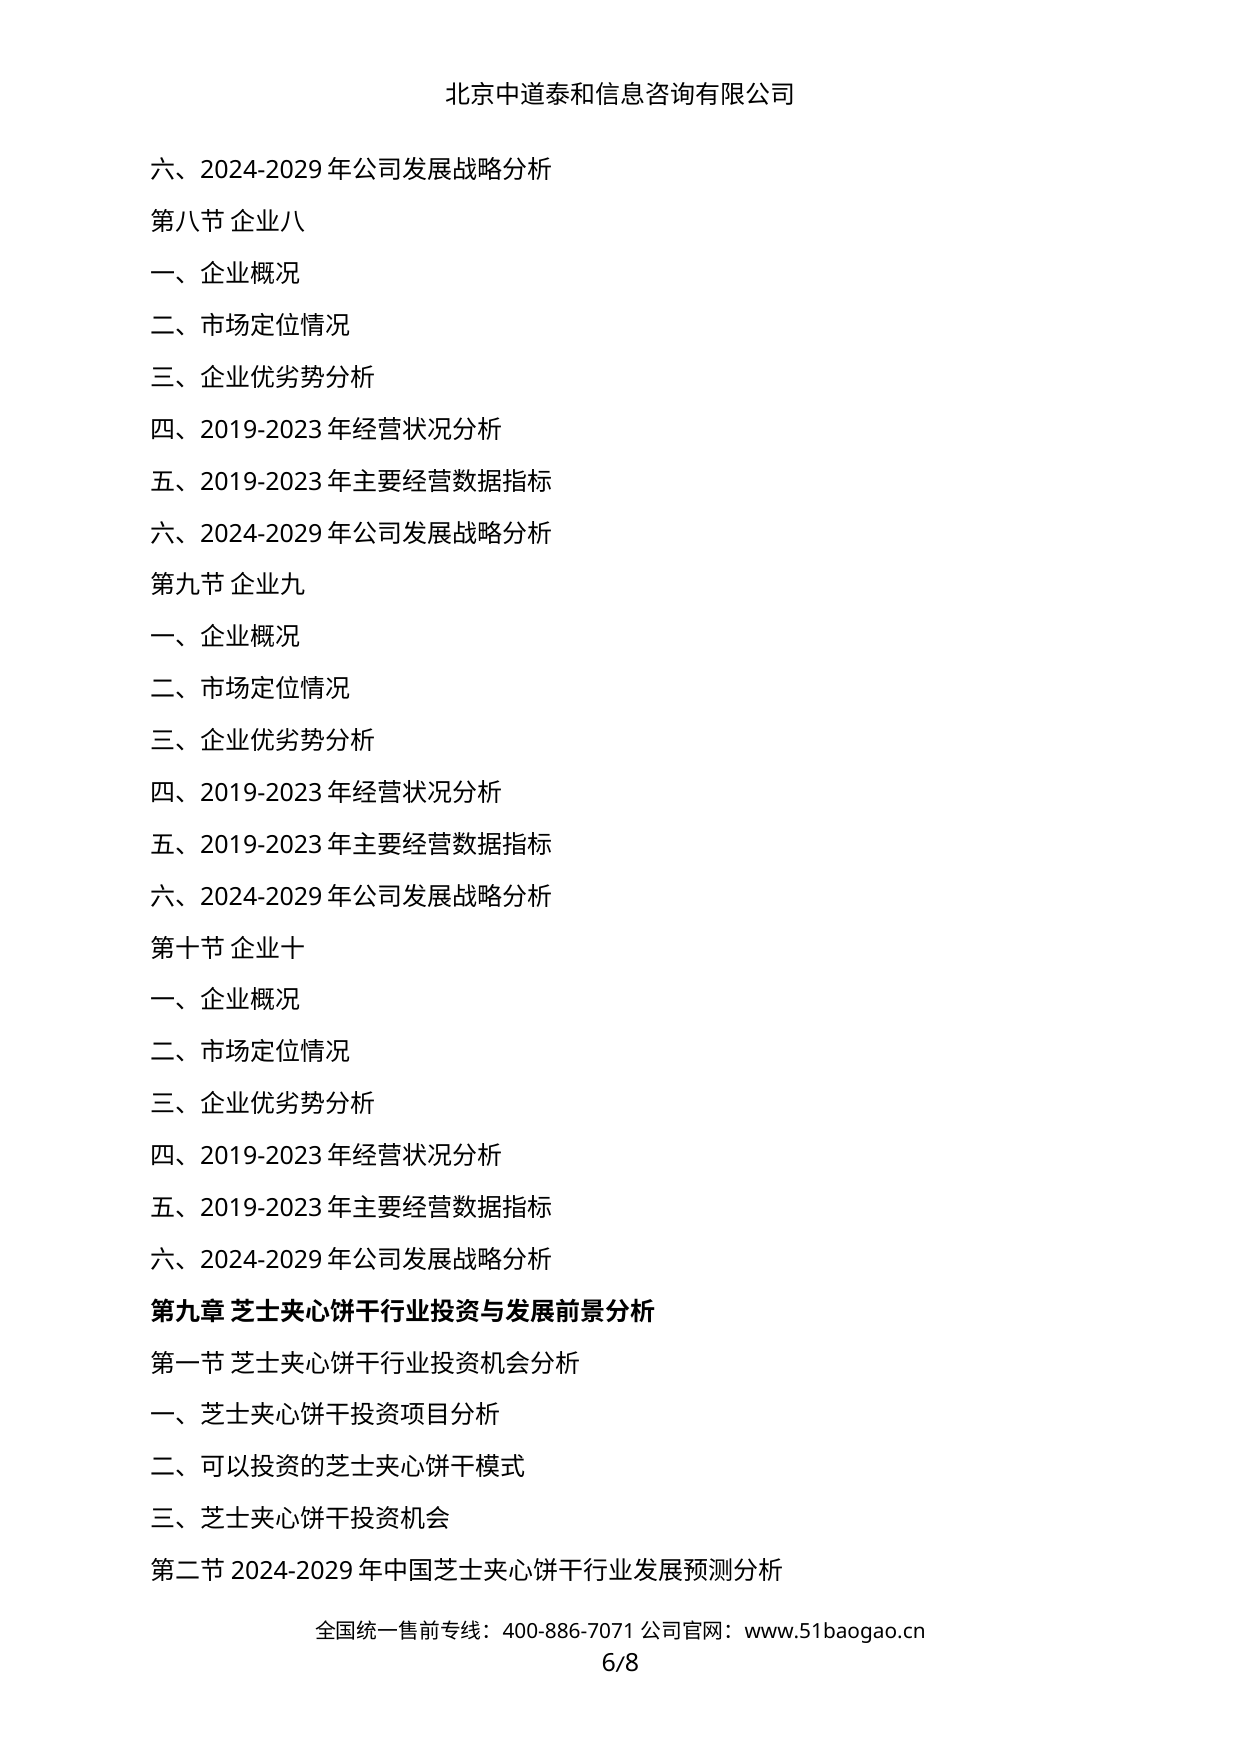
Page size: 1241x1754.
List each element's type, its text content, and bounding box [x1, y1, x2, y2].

text 二、市场定位情况 [150, 669, 1090, 705]
text 三、芝士夹心饼干投资机会 [150, 1499, 1090, 1535]
text 四、2019-2023年经营状况分析 [150, 409, 1090, 446]
text 二、市场定位情况 [150, 1032, 1090, 1068]
text 三、企业优劣势分析 [150, 721, 1090, 757]
text 五、2019-2023年主要经营数据指标 [150, 824, 1090, 861]
text 第十节 企业十 [150, 928, 1090, 964]
text 一、企业概况 [150, 980, 1090, 1016]
text 五、2019-2023年主要经营数据指标 [150, 1187, 1090, 1224]
text 第九章 芝士夹心饼干行业投资与发展前景分析 [150, 1291, 1090, 1327]
text 第八节 企业八 [150, 202, 1090, 238]
text 一、芝士夹心饼干投资项目分析 [150, 1395, 1090, 1431]
text 六、2024-2029年公司发展战略分析 [150, 150, 1090, 186]
text 第九节 企业九 [150, 565, 1090, 601]
text 第二节 2024-2029年中国芝士夹心饼干行业发展预测分析 [150, 1551, 1090, 1587]
text 三、企业优劣势分析 [150, 1084, 1090, 1120]
text 四、2019-2023年经营状况分析 [150, 1136, 1090, 1172]
text 六、2024-2029年公司发展战略分析 [150, 876, 1090, 912]
text 二、市场定位情况 [150, 306, 1090, 342]
text 第一节 芝士夹心饼干行业投资机会分析 [150, 1343, 1090, 1379]
text 五、2019-2023年主要经营数据指标 [150, 461, 1090, 497]
text 六、2024-2029年公司发展战略分析 [150, 1239, 1090, 1276]
text 一、企业概况 [150, 254, 1090, 290]
text 一、企业概况 [150, 617, 1090, 653]
text 二、可以投资的芝士夹心饼干模式 [150, 1447, 1090, 1483]
text 四、2019-2023年经营状况分析 [150, 772, 1090, 809]
text 六、2024-2029年公司发展战略分析 [150, 513, 1090, 549]
text 三、企业优劣势分析 [150, 357, 1090, 394]
